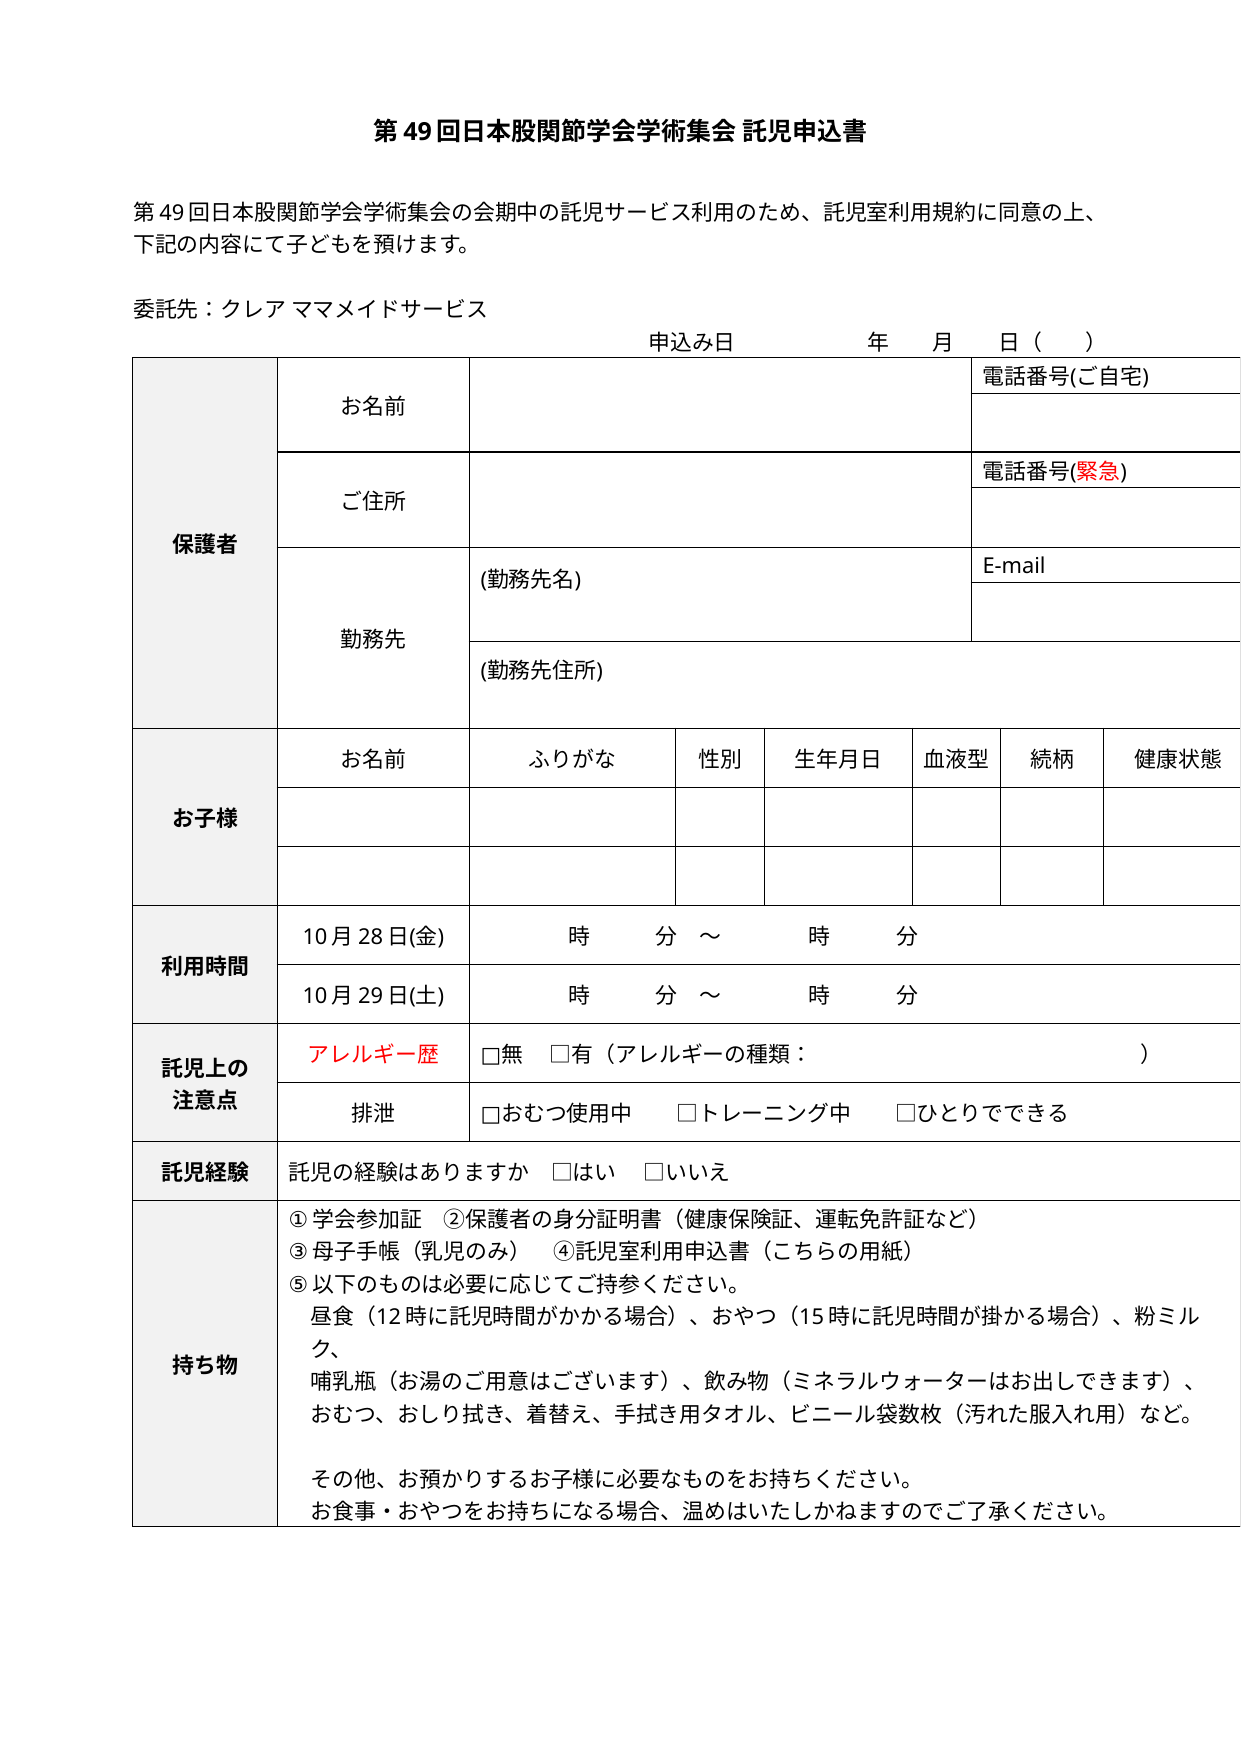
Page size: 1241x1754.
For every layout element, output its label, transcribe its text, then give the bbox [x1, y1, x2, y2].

table_cell [676, 847, 764, 905]
table_cell 血液型 [913, 729, 1000, 787]
table_cell [913, 788, 1000, 846]
table_cell 10月29日(土) [278, 965, 469, 1023]
text 委託先：クレア ママメイドサービス [133, 292, 1107, 324]
table_header 電話番号(ご自宅) [972, 358, 1240, 392]
table_cell (勤務先住所) [470, 642, 1240, 728]
table_cell ①学会参加証 ②保護者の身分証明書（健康保険証、運転免許証など） ③母子手帳（乳児のみ） ④託児室利用申込書（こちらの用紙） ⑤以下のものは必要に応じてご持参ください。 昼食（12時に託児時間がかかる場合）、おやつ（15時に託児時間が掛かる場合）、粉ミルク、 哺乳瓶（お湯のご用意はございます）、飲み物（ミネラルウォーターはお出しできます）、 おむつ、おしり拭き、着替え、手拭き用タオル、ビニール袋数枚（汚れた服入れ用）など。 その他、お預かりするお子様に必要なものをお持ちください。 お食事・おやつをお持ちになる場合、温めはいたしかねますのでご了承ください。 [278, 1201, 1240, 1526]
text 第49回日本股関節学会学術集会 託児申込書 [133, 97, 1107, 162]
table_cell [765, 847, 912, 905]
table_cell [470, 788, 675, 846]
table_cell 電話番号(緊急) [972, 453, 1240, 487]
table_cell E-mail [972, 548, 1240, 582]
table_cell 託児の経験はありますか □はい □いいえ [278, 1142, 1240, 1200]
table_header 保護者 [133, 358, 277, 728]
table_cell [470, 847, 675, 905]
table_cell ご住所 [278, 453, 469, 547]
table_cell [972, 394, 1240, 451]
table_cell □無 □有（アレルギーの種類： ） [470, 1024, 1240, 1082]
table_header お名前 [278, 358, 469, 451]
table_cell アレルギー歴 [278, 1024, 469, 1082]
table_cell 託児経験 [133, 1142, 277, 1200]
table_cell 託児上の 注意点 [133, 1024, 277, 1141]
table_cell □おむつ使用中 □トレーニング中 □ひとりでできる [470, 1083, 1240, 1141]
table_header [470, 358, 971, 451]
table_cell お名前 [278, 729, 469, 787]
table_cell [765, 788, 912, 846]
table_cell 勤務先 [278, 548, 469, 728]
table_cell お子様 [133, 729, 277, 905]
table_cell 時 分 ～ 時 分 [470, 906, 1240, 964]
table_cell [278, 788, 469, 846]
table_cell 時 分 ～ 時 分 [470, 965, 1240, 1023]
table_cell [1001, 788, 1103, 846]
table_cell [1104, 847, 1240, 905]
table_cell (勤務先名) [470, 548, 971, 641]
table_cell 性別 [676, 729, 764, 787]
table_cell [913, 847, 1000, 905]
table_cell 生年月日 [765, 729, 912, 787]
table_cell 持ち物 [133, 1201, 277, 1526]
text 申込み日 年 月 日（ ） [59, 324, 1107, 357]
table_cell [1104, 788, 1240, 846]
table_cell [972, 488, 1240, 547]
table_cell [470, 453, 971, 547]
table_cell 10月28日(金) [278, 906, 469, 964]
table_cell [972, 583, 1240, 641]
table_cell [1001, 847, 1103, 905]
table_cell [278, 847, 469, 905]
table_cell [676, 788, 764, 846]
table_cell 排泄 [278, 1083, 469, 1141]
text 第49回日本股関節学会学術集会の会期中の託児サービス利用のため、託児室利用規約に同意の上、下記の内容にて子どもを預けます。 [133, 194, 1107, 259]
table_cell 健康状態 [1104, 729, 1240, 787]
table_cell 利用時間 [133, 906, 277, 1023]
table_cell ふりがな [470, 729, 675, 787]
table_cell 続柄 [1001, 729, 1103, 787]
